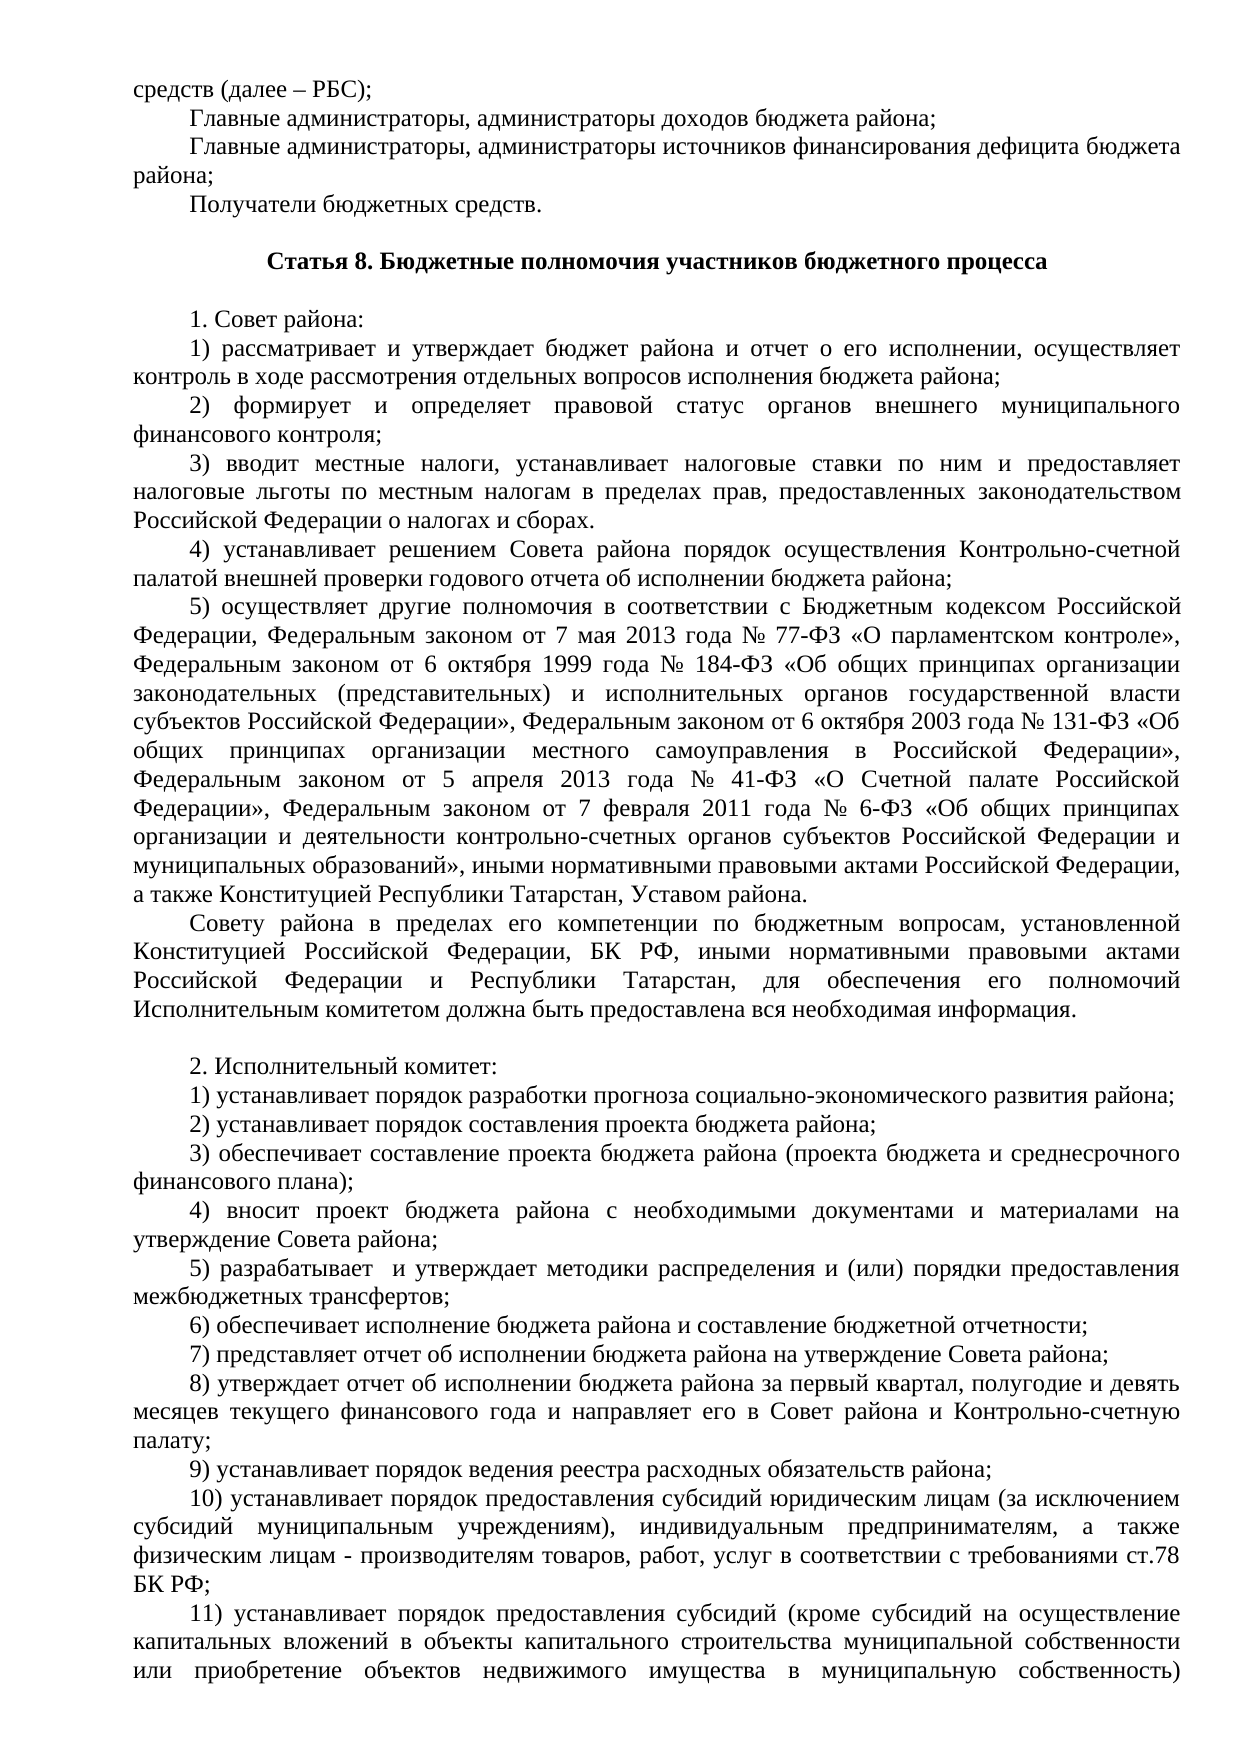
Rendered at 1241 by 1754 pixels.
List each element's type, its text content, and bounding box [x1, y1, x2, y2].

text Главные администраторы, администраторы источников финансирования дефицита бюджета района; [133, 131, 1181, 189]
text 4) вносит проект бюджета района с необходимыми документами и материалами на утверждение Совета района; [133, 1195, 1181, 1253]
text 5) осуществляет другие полномочия в соответствии с Бюджетным кодексом Российской Федерации, Федеральным законом от 7 мая 2013 года № 77-ФЗ «О парламентском контроле», Федеральным законом от 6 октября 1999 года № 184-ФЗ «Об общих принципах организации законодательных (представительных) и исполнительных органов государственной власти субъектов Российской Федерации», Федеральным законом от 6 октября 2003 года № 131-ФЗ «Об общих принципах организации местного самоуправления в Российской Федерации», Федеральным законом от 5 апреля 2013 года № 41-ФЗ «О Счетной палате Российской Федерации», Федеральным законом от 7 февраля 2011 года № 6-ФЗ «Об общих принципах организации и деятельности контрольно-счетных органов субъектов Российской Федерации и муниципальных образований», иными нормативными правовыми актами Российской Федерации, а также Конституцией Республики Татарстан, Уставом района. [133, 591, 1181, 908]
text Статья 8. Бюджетные полномочия участников бюджетного процесса [133, 246, 1181, 275]
text Получатели бюджетных средств. [133, 189, 1181, 218]
text 6) обеспечивает исполнение бюджета района и составление бюджетной отчетности; [133, 1310, 1181, 1339]
text 4) устанавливает решением Совета района порядок осуществления Контрольно-счетной палатой внешней проверки годового отчета об исполнении бюджета района; [133, 534, 1181, 591]
text 10) устанавливает порядок предоставления субсидий юридическим лицам (за исключением субсидий муниципальным учреждениям), индивидуальным предпринимателям, а также физическим лицам - производителям товаров, работ, услуг в соответствии с требованиями ст.78 БК РФ; [133, 1483, 1181, 1598]
text 9) устанавливает порядок ведения реестра расходных обязательств района; [133, 1454, 1181, 1483]
text 1) рассматривает и утверждает бюджет района и отчет о его исполнении, осуществляет контроль в ходе рассмотрения отдельных вопросов исполнения бюджета района; [133, 333, 1181, 390]
text 1. Совет района: [133, 304, 1181, 333]
text 3) вводит местные налоги, устанавливает налоговые ставки по ним и предоставляет налоговые льготы по местным налогам в пределах прав, предоставленных законодательством Российской Федерации о налогах и сборах. [133, 448, 1181, 534]
text 2) формирует и определяет правовой статус органов внешнего муниципального финансового контроля; [133, 390, 1181, 448]
text 7) представляет отчет об исполнении бюджета района на утверждение Совета района; [133, 1339, 1181, 1368]
text Главные администраторы, администраторы доходов бюджета района; [133, 103, 1181, 131]
text 3) обеспечивает составление проекта бюджета района (проекта бюджета и среднесрочного финансового плана); [133, 1138, 1181, 1195]
text 1) устанавливает порядок разработки прогноза социально-экономического развития района; [133, 1080, 1181, 1109]
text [133, 74, 1181, 103]
text 5) разрабатывает и утверждает методики распределения и (или) порядки предоставления межбюджетных трансфертов; [133, 1253, 1181, 1310]
text 8) утверждает отчет об исполнении бюджета района за первый квартал, полугодие и девять месяцев текущего финансового года и направляет его в Совет района и Контрольно-счетную палату; [133, 1368, 1181, 1454]
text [133, 1598, 1181, 1684]
text 2. Исполнительный комитет: [133, 1051, 1181, 1080]
text Совету района в пределах его компетенции по бюджетным вопросам, установленной Конституцией Российской Федерации, БК РФ, иными нормативными правовыми актами Российской Федерации и Республики Татарстан, для обеспечения его полномочий Исполнительным комитетом должна быть предоставлена вся необходимая информация. [133, 908, 1181, 1023]
text 2) устанавливает порядок составления проекта бюджета района; [133, 1109, 1181, 1138]
